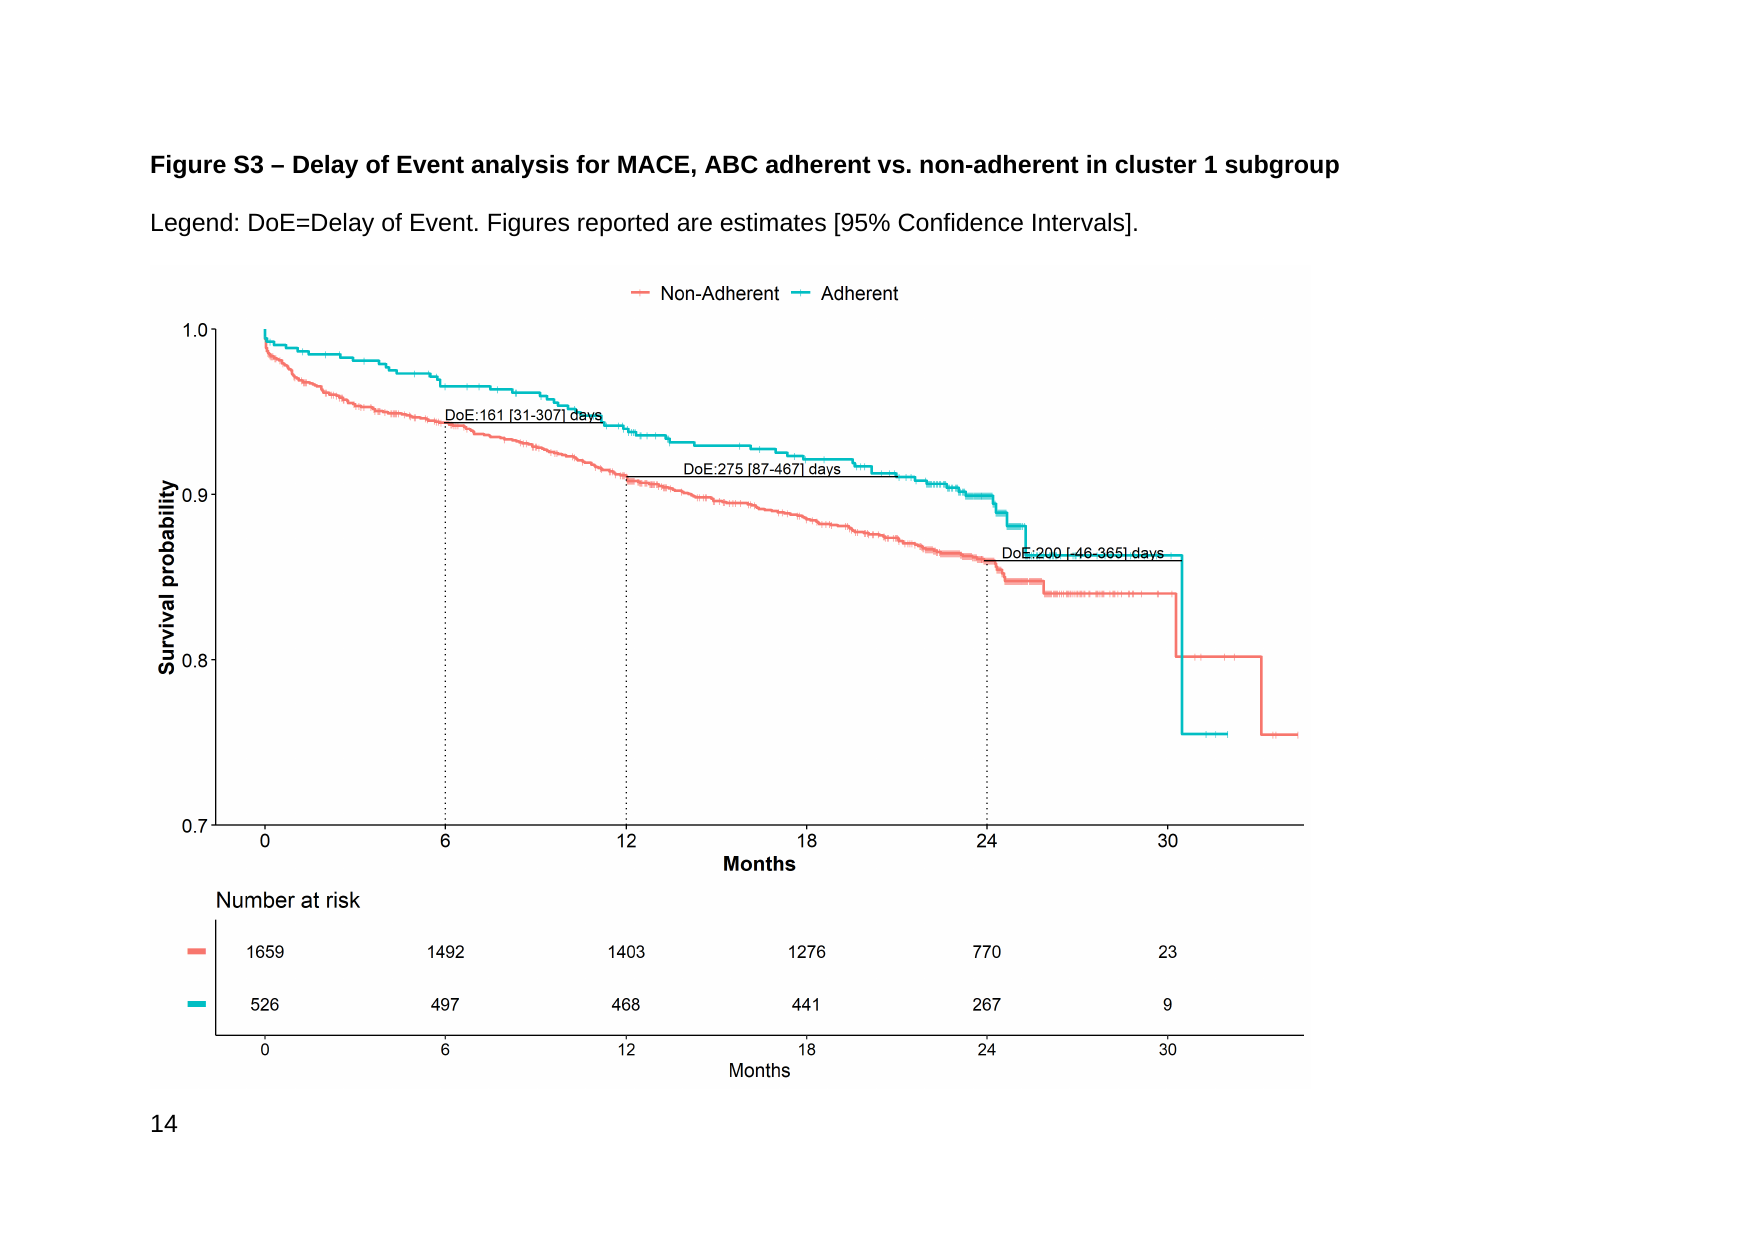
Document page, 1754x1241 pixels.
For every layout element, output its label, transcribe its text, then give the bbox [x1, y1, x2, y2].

text Legend: DoE=Delay of Event. Figures reported are estimates [95% Confidence Intervals]. [150, 207, 1604, 236]
text Figure S3 – Delay of Event analysis for MACE, ABC adherent vs. non-adherent in cluster 1 subgroup [150, 150, 1604, 179]
picture [150, 265, 1312, 1089]
